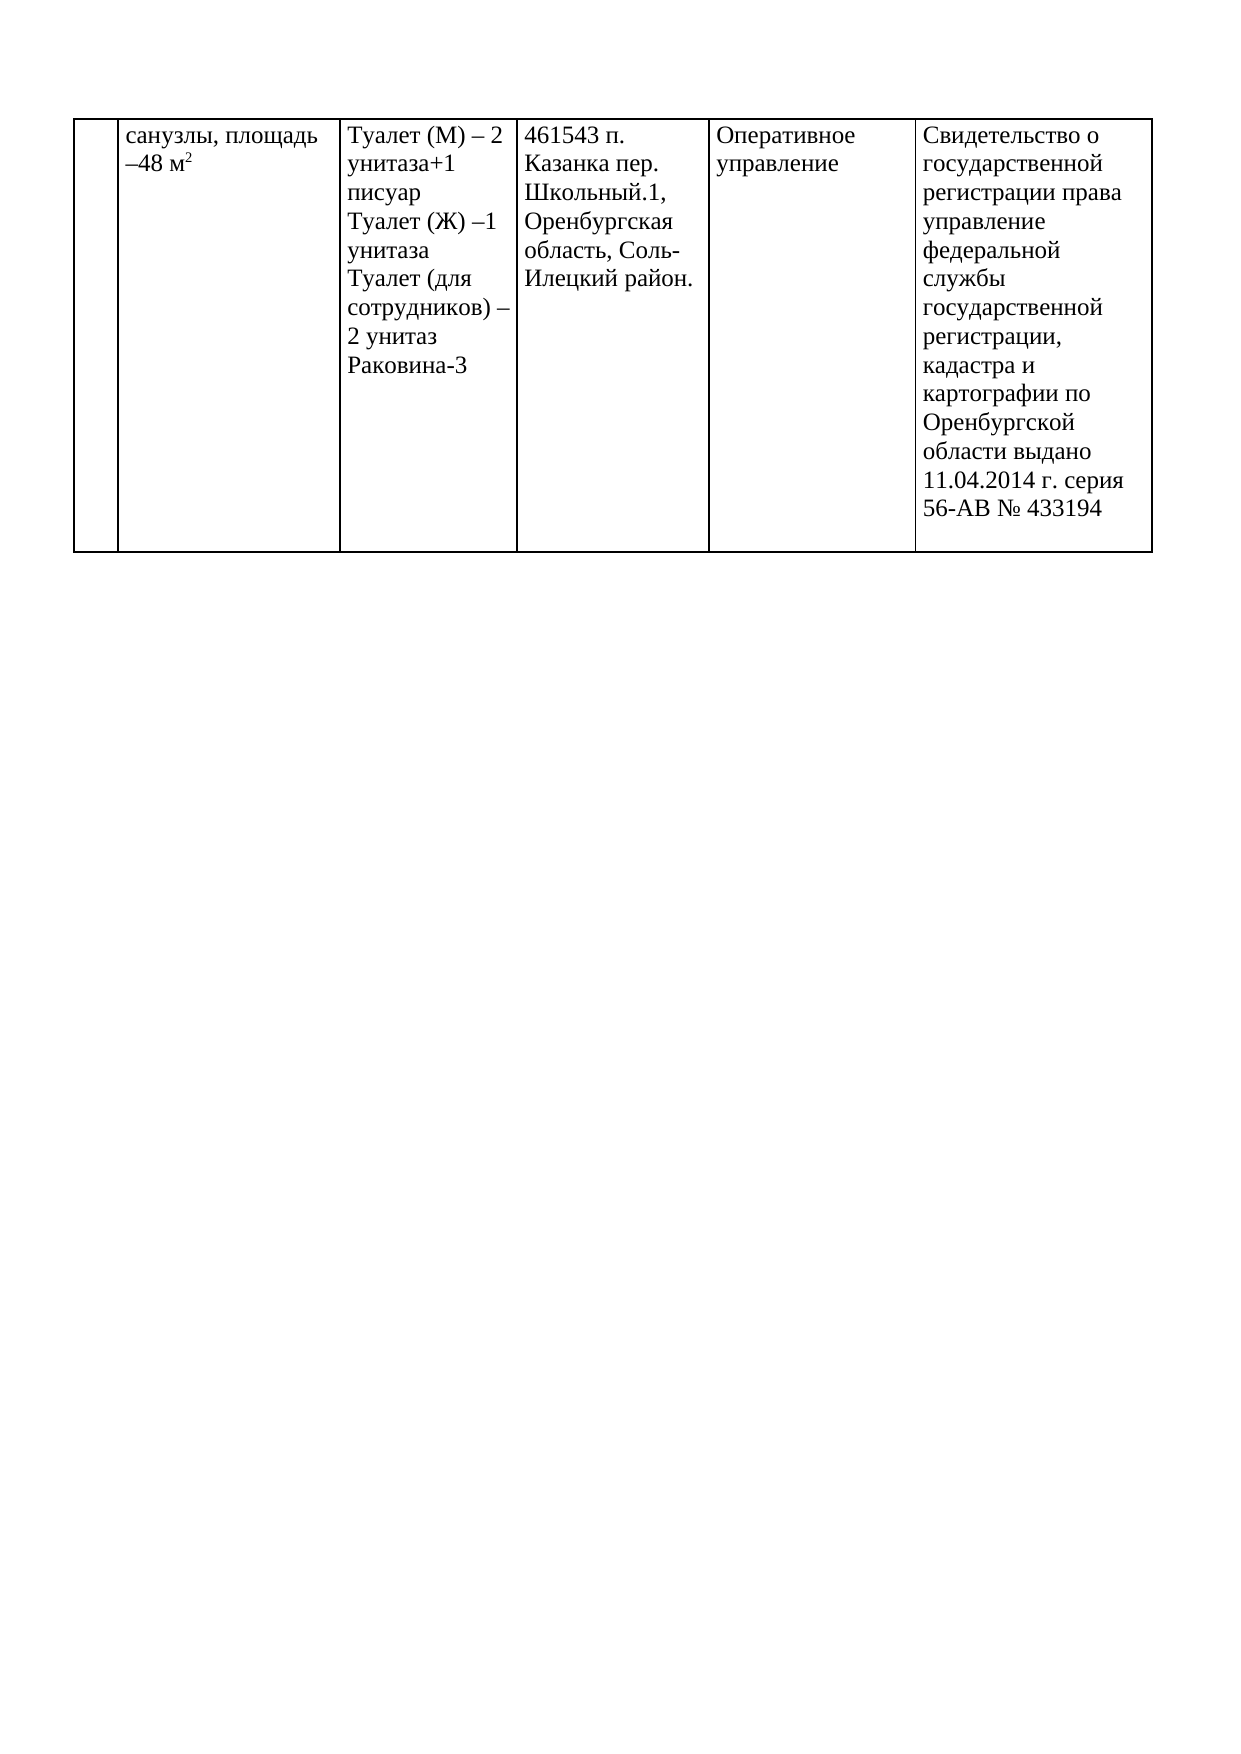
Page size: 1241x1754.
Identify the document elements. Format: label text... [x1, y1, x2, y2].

table_cell Оперативное управление [710, 120, 915, 551]
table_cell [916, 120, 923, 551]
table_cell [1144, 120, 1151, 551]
table_cell [75, 120, 117, 551]
table_cell Туалет (М) – 2 унитаза+1 писуар Туалет (Ж) –1 унитаза Туалет (для сотрудников) – 2 унитаз Раковина-3 [341, 120, 516, 551]
table_cell санузлы, площадь –48 м2 [119, 120, 339, 551]
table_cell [518, 120, 708, 551]
